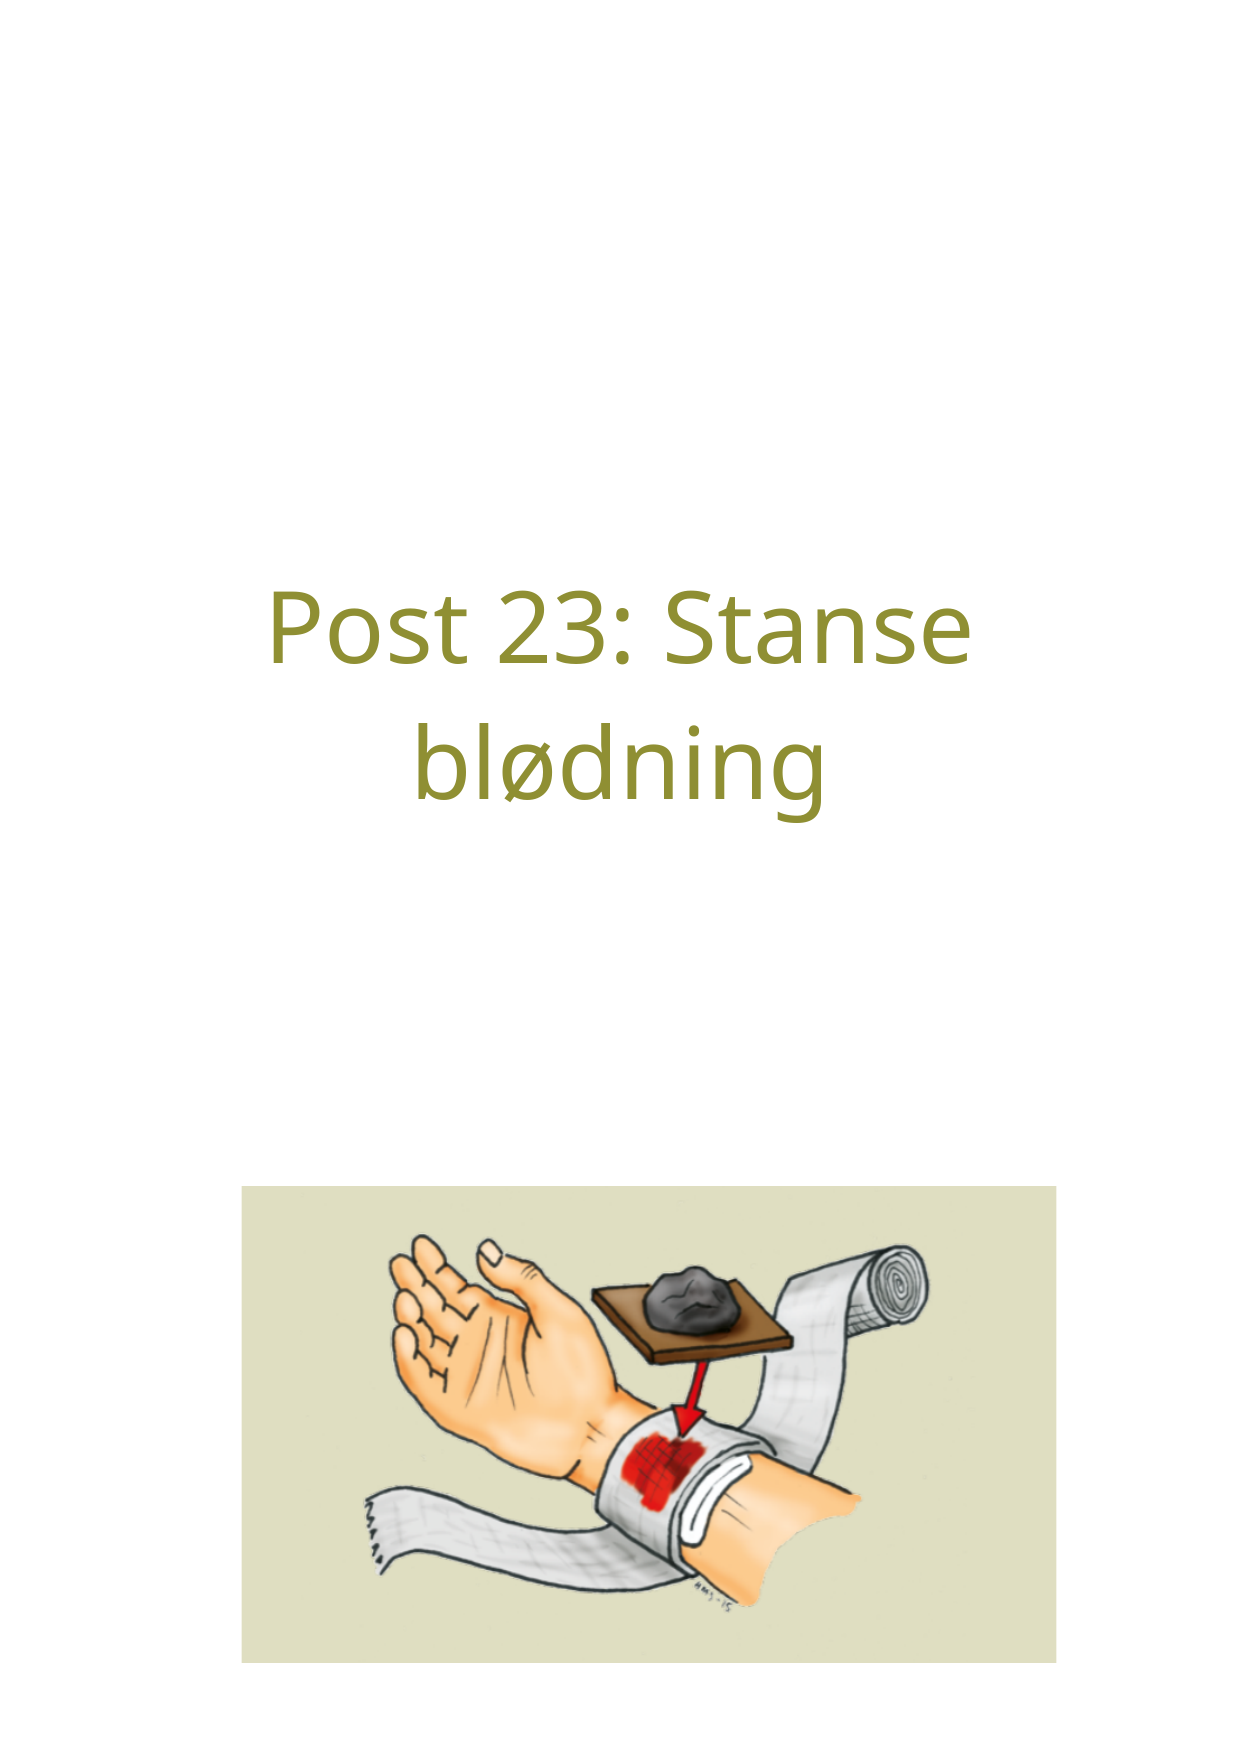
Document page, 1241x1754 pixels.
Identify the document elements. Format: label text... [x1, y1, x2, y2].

text Post 23: Stanse blødning [148, 556, 1093, 829]
picture [241, 1186, 1057, 1663]
